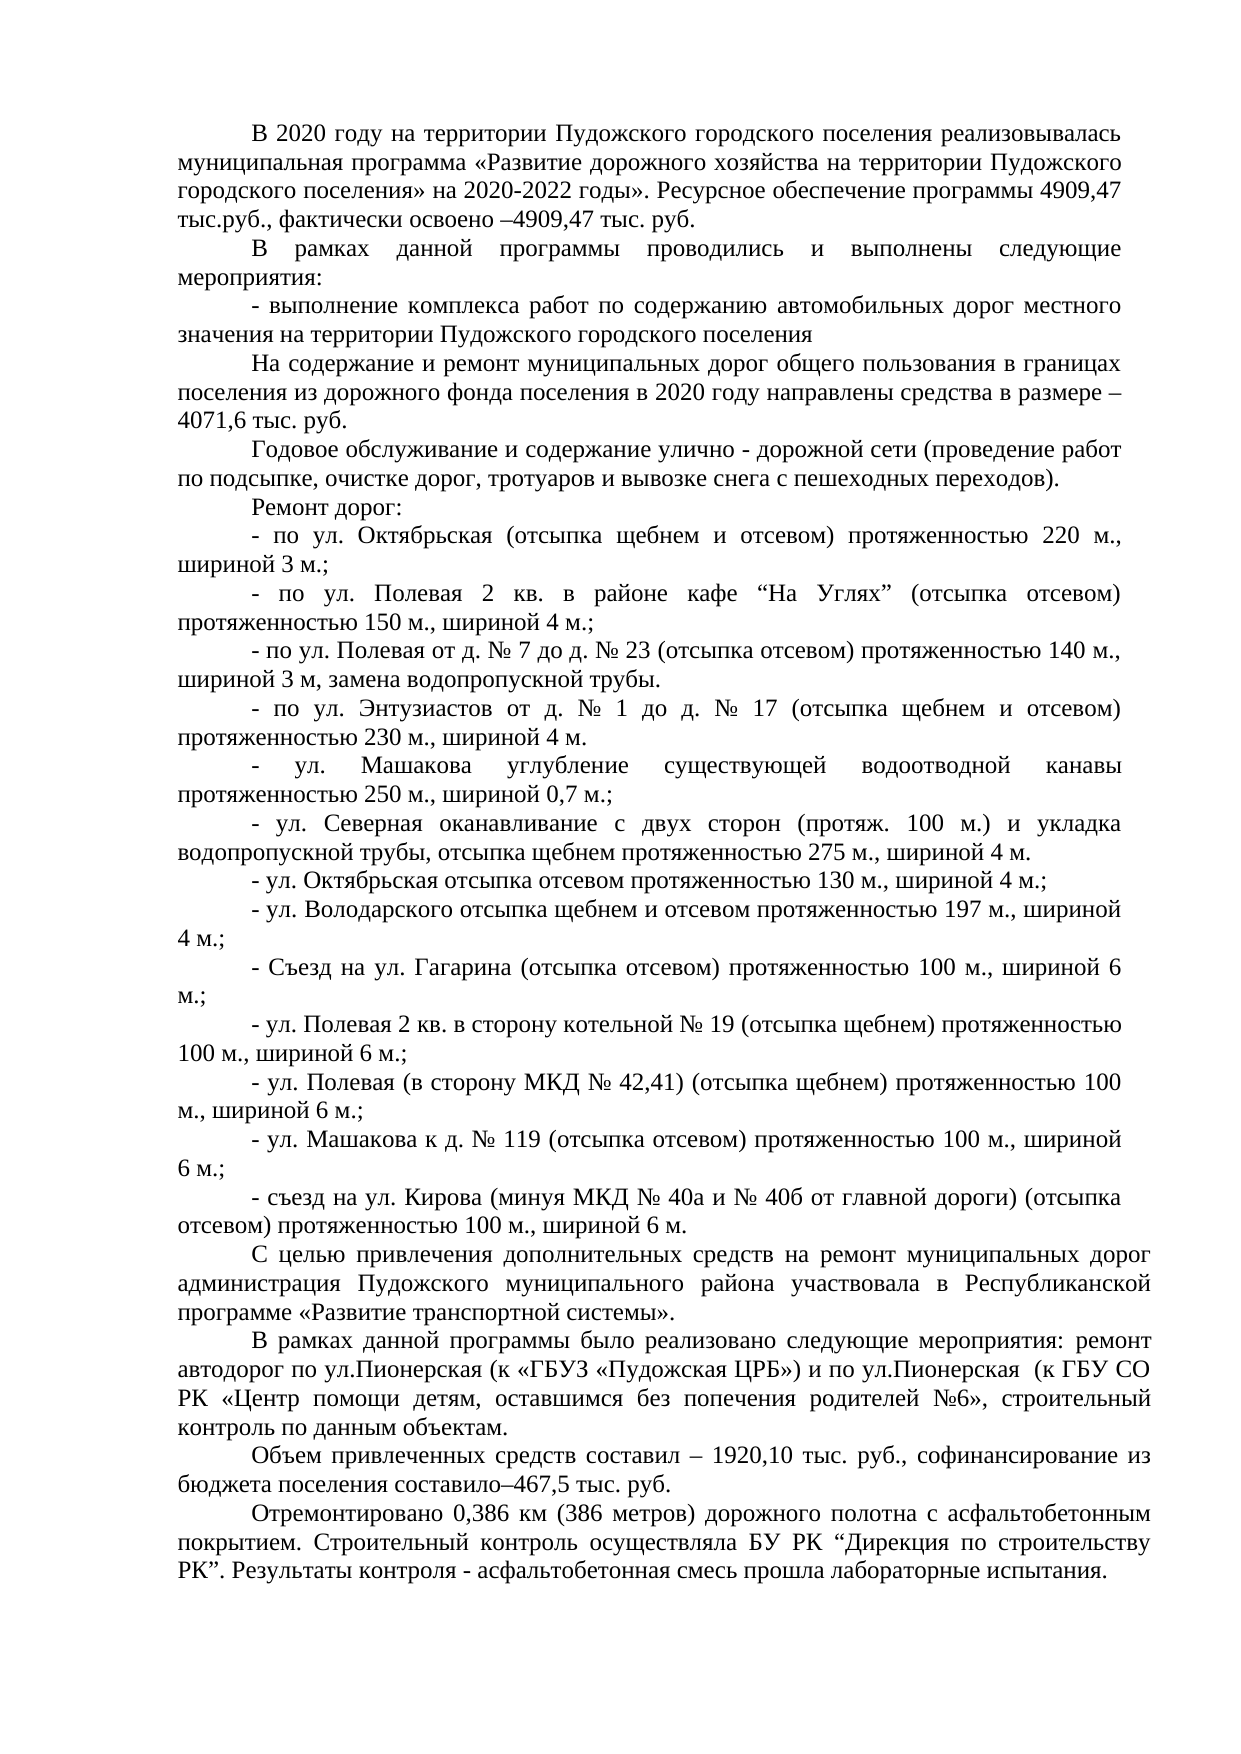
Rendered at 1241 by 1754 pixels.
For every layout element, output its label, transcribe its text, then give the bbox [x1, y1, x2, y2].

text - по ул. Полевая от д. № 7 до д. № 23 (отсыпка отсевом) протяженностью 140 м., шириной 3 м, замена водопропускной трубы. [177, 636, 1122, 693]
text - ул. Северная оканавливание с двух сторон (протяж. 100 м.) и укладка водопропускной трубы, отсыпка щебнем протяженностью 275 м., шириной 4 м. [177, 808, 1122, 866]
text На содержание и ремонт муниципальных дорог общего пользования в границах поселения из дорожного фонда поселения в 2020 году направлены средства в размере –4071,6 тыс. руб. [177, 348, 1122, 434]
text - ул. Октябрьская отсыпка отсевом протяженностью 130 м., шириной 4 м.; [177, 866, 1122, 894]
text - ул. Машакова к д. № 119 (отсыпка отсевом) протяженностью 100 м., шириной 6 м.; [177, 1124, 1122, 1182]
text В 2020 году на территории Пудожского городского поселения реализовывалась муниципальная программа «Развитие дорожного хозяйства на территории Пудожского городского поселения» на 2020-2022 годы». Ресурсное обеспечение программы 4909,47 тыс.руб., фактически освоено –4909,47 тыс. руб. [177, 118, 1122, 233]
text Объем привлеченных средств составил – 1920,10 тыс. руб., софинансирование из бюджета поселения составило–467,5 тыс. руб. [177, 1441, 1152, 1498]
text Ремонт дорог: [177, 492, 1122, 521]
text - Съезд на ул. Гагарина (отсыпка отсевом) протяженностью 100 м., шириной 6 м.; [177, 952, 1122, 1009]
text - ул. Полевая (в сторону МКД № 42,41) (отсыпка щебнем) протяженностью 100 м., шириной 6 м.; [177, 1067, 1122, 1124]
text В рамках данной программы было реализовано следующие мероприятия: ремонт автодорог по ул.Пионерская (к «ГБУЗ «Пудожская ЦРБ») и по ул.Пионерская (к ГБУ СО РК «Центр помощи детям, оставшимся без попечения родителей №6», строительный контроль по данным объектам. [177, 1326, 1152, 1441]
text - съезд на ул. Кирова (минуя МКД № 40а и № 40б от главной дороги) (отсыпка отсевом) протяженностью 100 м., шириной 6 м. [177, 1182, 1122, 1239]
text - выполнение комплекса работ по содержанию автомобильных дорог местного значения на территории Пудожского городского поселения [177, 291, 1122, 348]
text В рамках данной программы проводились и выполнены следующие мероприятия: [177, 233, 1122, 291]
text - ул. Володарского отсыпка щебнем и отсевом протяженностью 197 м., шириной 4 м.; [177, 894, 1122, 952]
text - по ул. Октябрьская (отсыпка щебнем и отсевом) протяженностью 220 м., шириной 3 м.; [177, 521, 1122, 578]
text - по ул. Полевая 2 кв. в районе кафе “На Углях” (отсыпка отсевом) протяженностью 150 м., шириной 4 м.; [177, 578, 1122, 636]
text Годовое обслуживание и содержание улично - дорожной сети (проведение работ по подсыпке, очистке дорог, тротуаров и вывозке снега с пешеходных переходов). [177, 434, 1122, 492]
text Отремонтировано 0,386 км (386 метров) дорожного полотна с асфальтобетонным покрытием. Строительный контроль осуществляла БУ РК “Дирекция по строительству РК”. Результаты контроля - асфальтобетонная смесь прошла лабораторные испытания. [177, 1498, 1152, 1584]
text - по ул. Энтузиастов от д. № 1 до д. № 17 (отсыпка щебнем и отсевом) протяженностью 230 м., шириной 4 м. [177, 693, 1122, 751]
text С целью привлечения дополнительных средств на ремонт муниципальных дорог администрация Пудожского муниципального района участвовала в Республиканской программе «Развитие транспортной системы». [177, 1239, 1152, 1326]
text - ул. Машакова углубление существующей водоотводной канавы протяженностью 250 м., шириной 0,7 м.; [177, 751, 1122, 808]
text - ул. Полевая 2 кв. в сторону котельной № 19 (отсыпка щебнем) протяженностью 100 м., шириной 6 м.; [177, 1009, 1122, 1067]
